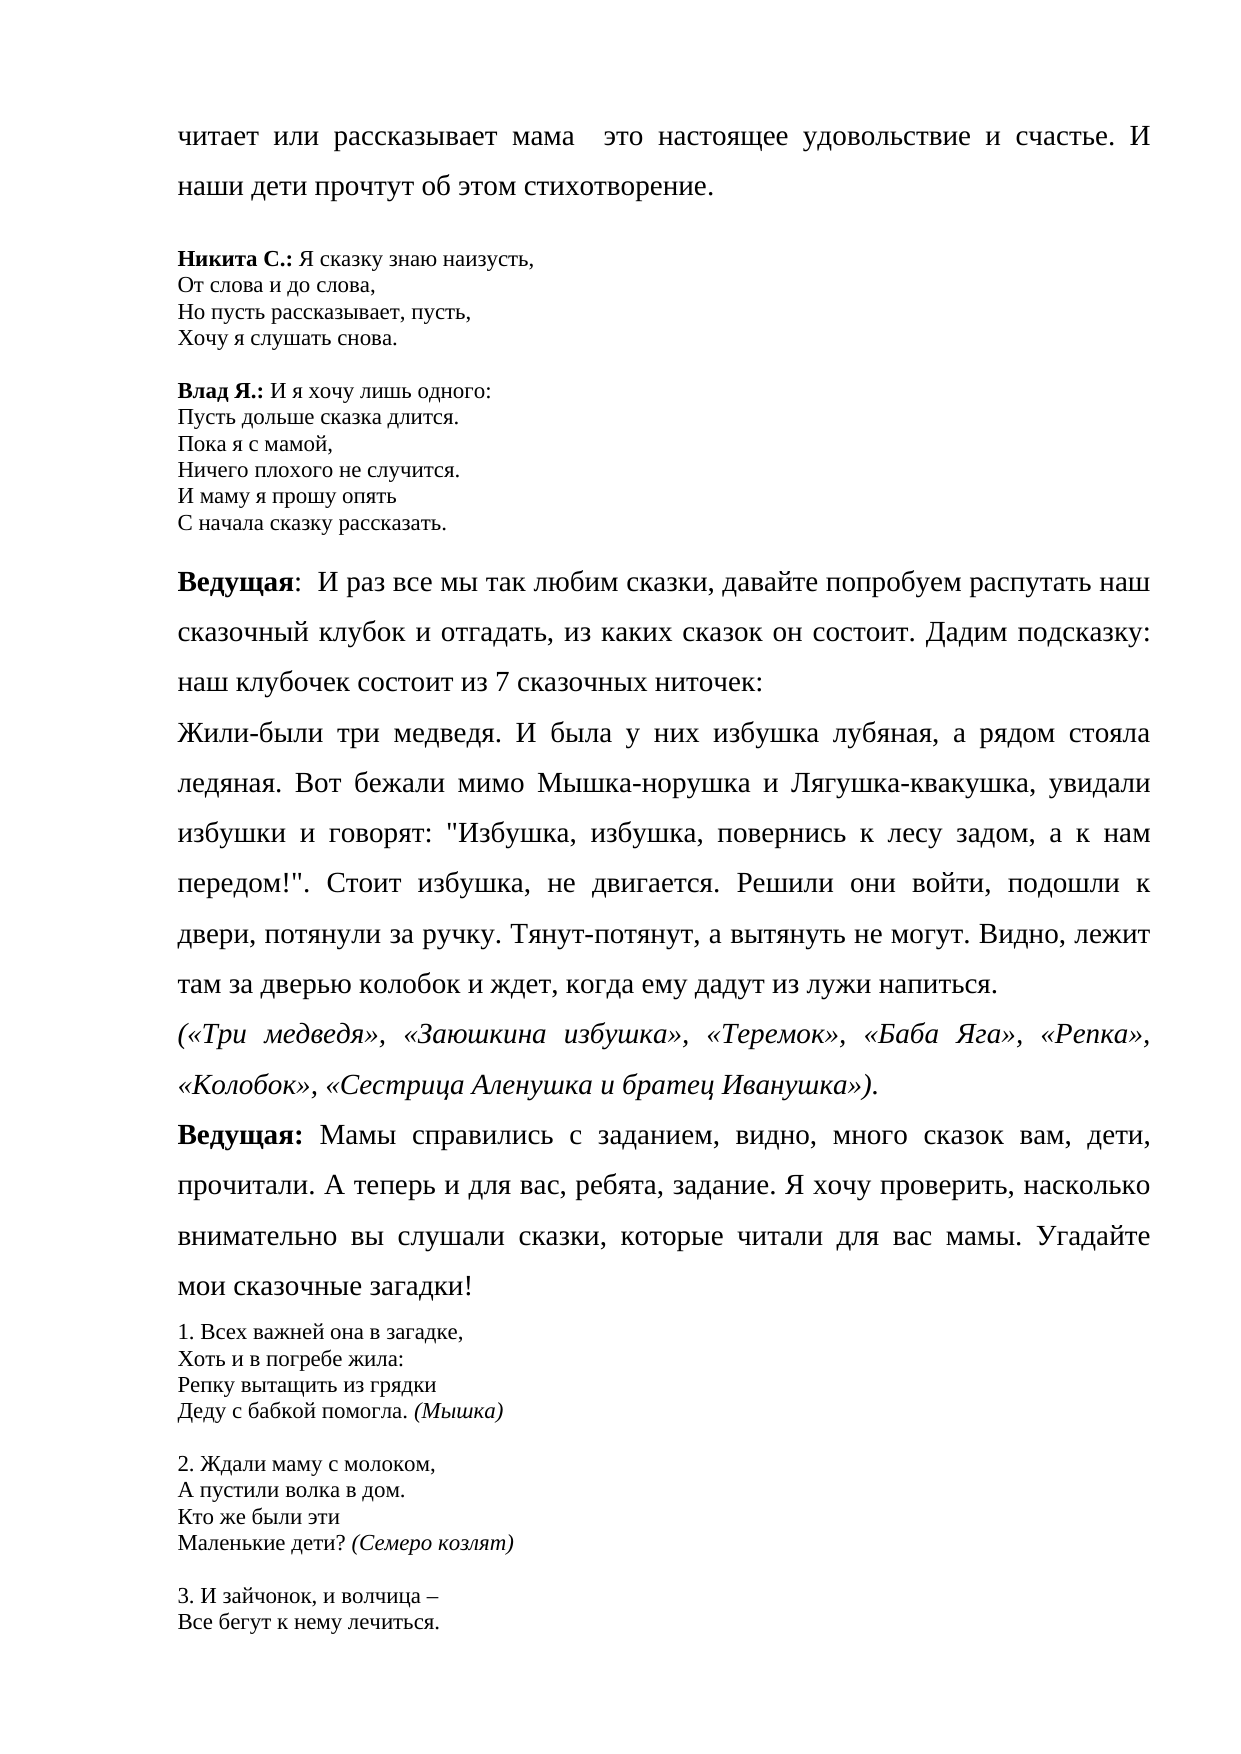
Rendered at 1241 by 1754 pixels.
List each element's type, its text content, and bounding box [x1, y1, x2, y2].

text Пусть дольше сказка длится. [177, 403, 1152, 429]
text Влад Я.: И я хочу лишь одного: [177, 377, 1152, 403]
text 1. Всех важней она в загадке, [177, 1318, 1152, 1345]
text От слова и до слова, [177, 271, 1152, 298]
text С начала сказку рассказать. [177, 509, 1152, 535]
text («Три медведя», «Заюшкина избушка», «Теремок», «Баба Яга», «Репка», «Колобок», «Сестрица Аленушка и братец Иванушка»). [177, 1017, 1152, 1100]
text Деду с бабкой помогла. (Мышка) [177, 1397, 1152, 1424]
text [177, 118, 1152, 202]
text Все бегут к нему лечиться. [177, 1608, 1152, 1635]
text Никита С.: Я сказку знаю наизусть, [177, 245, 1152, 271]
text И маму я прошу опять [177, 482, 1152, 509]
text Маленькие дети? (Семеро козлят) [177, 1529, 1152, 1556]
text 3. И зайчонок, и волчица – [177, 1582, 1152, 1608]
text Ничего плохого не случится. [177, 456, 1152, 482]
text 2. Ждали маму с молоком, [177, 1450, 1152, 1477]
text Хочу я слушать снова. [177, 324, 1152, 351]
text Хоть и в погребе жила: [177, 1345, 1152, 1371]
text Кто же были эти [177, 1503, 1152, 1529]
text А пустили волка в дом. [177, 1477, 1152, 1503]
text Жили-были три медведя. И была у них избушка лубяная, а рядом стояла ледяная. Вот бежали мимо Мышка-норушка и Лягушка-квакушка, увидали избушки и говорят: "Избушка, избушка, повернись к лесу задом, а к нам передом!". Стоит избушка, не двигается. Решили они войти, подошли к двери, потянули за ручку. Тянут-потянут, а вытянуть не могут. Видно, лежит там за дверью колобок и ждет, когда ему дадут из лужи напиться. [177, 715, 1152, 1000]
text Ведущая: И раз все мы так любим сказки, давайте попробуем распутать наш сказочный клубок и отгадать, из каких сказок он состоит. Дадим подсказку: наш клубочек состоит из 7 сказочных ниточек: [177, 564, 1152, 698]
text Репку вытащить из грядки [177, 1371, 1152, 1397]
text Пока я с мамой, [177, 429, 1152, 456]
text Ведущая: Мамы справились с заданием, видно, много сказок вам, дети, прочитали. А теперь и для вас, ребята, задание. Я хочу проверить, насколько внимательно вы слушали сказки, которые читали для вас мамы. Угадайте мои сказочные загадки! [177, 1117, 1152, 1302]
text Но пусть рассказывает, пусть, [177, 298, 1152, 324]
